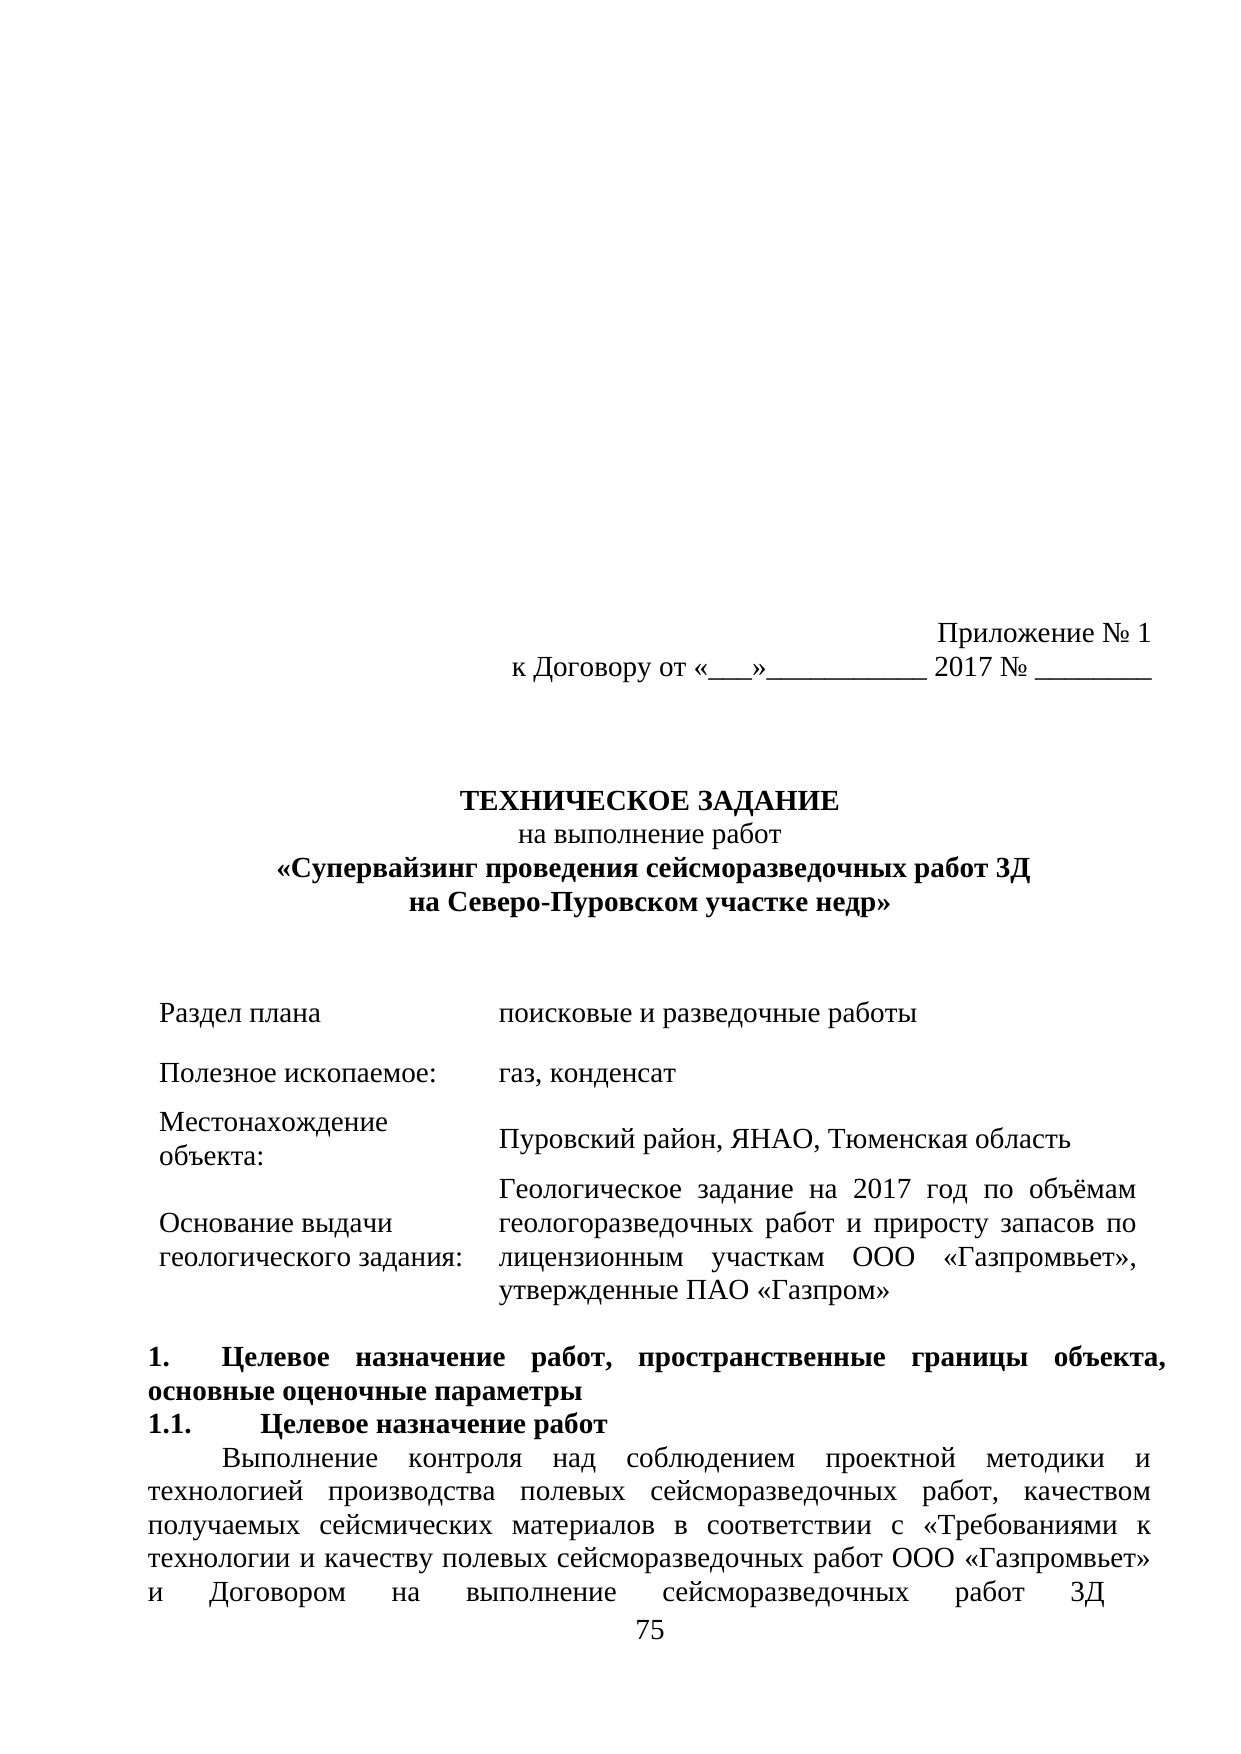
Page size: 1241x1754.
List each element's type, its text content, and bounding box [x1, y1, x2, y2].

table_header Раздел плана [148, 984, 484, 1039]
table_cell Геологическое задание на 2017 год по объёмам геологоразведочных работ и приросту запасов по лицензионным участкам ООО «Газпромвьет», утвержденные ПАО «Газпром» [484, 1172, 1148, 1306]
list Целевое назначение работ [148, 1406, 1152, 1440]
text ТЕХНИЧЕСКОЕ ЗАДАНИЕ на выполнение работ [148, 783, 1152, 850]
table_cell Полезное ископаемое: [148, 1039, 484, 1104]
table_header поисковые и разведочные работы [484, 984, 1148, 1039]
list Целевое назначение работ, пространственные границы объекта, основные оценочные параметры [148, 1339, 1166, 1406]
table_cell Пуровский район, ЯНАО, Тюменская область [484, 1105, 1148, 1172]
text «Супервайзинг проведения сейсморазведочных работ 3Д [148, 850, 1152, 884]
table_cell газ, конденсат [484, 1039, 1148, 1104]
text к Договору от «___»___________ 2017 № ________ [148, 649, 1152, 682]
table_cell Местонахождение объекта: [148, 1105, 484, 1172]
table_cell Основание выдачи геологического задания: [148, 1172, 484, 1306]
text на Северо-Пуровском участке недр» [148, 884, 1152, 917]
text Приложение № 1 [148, 615, 1152, 649]
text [148, 1440, 1152, 1608]
